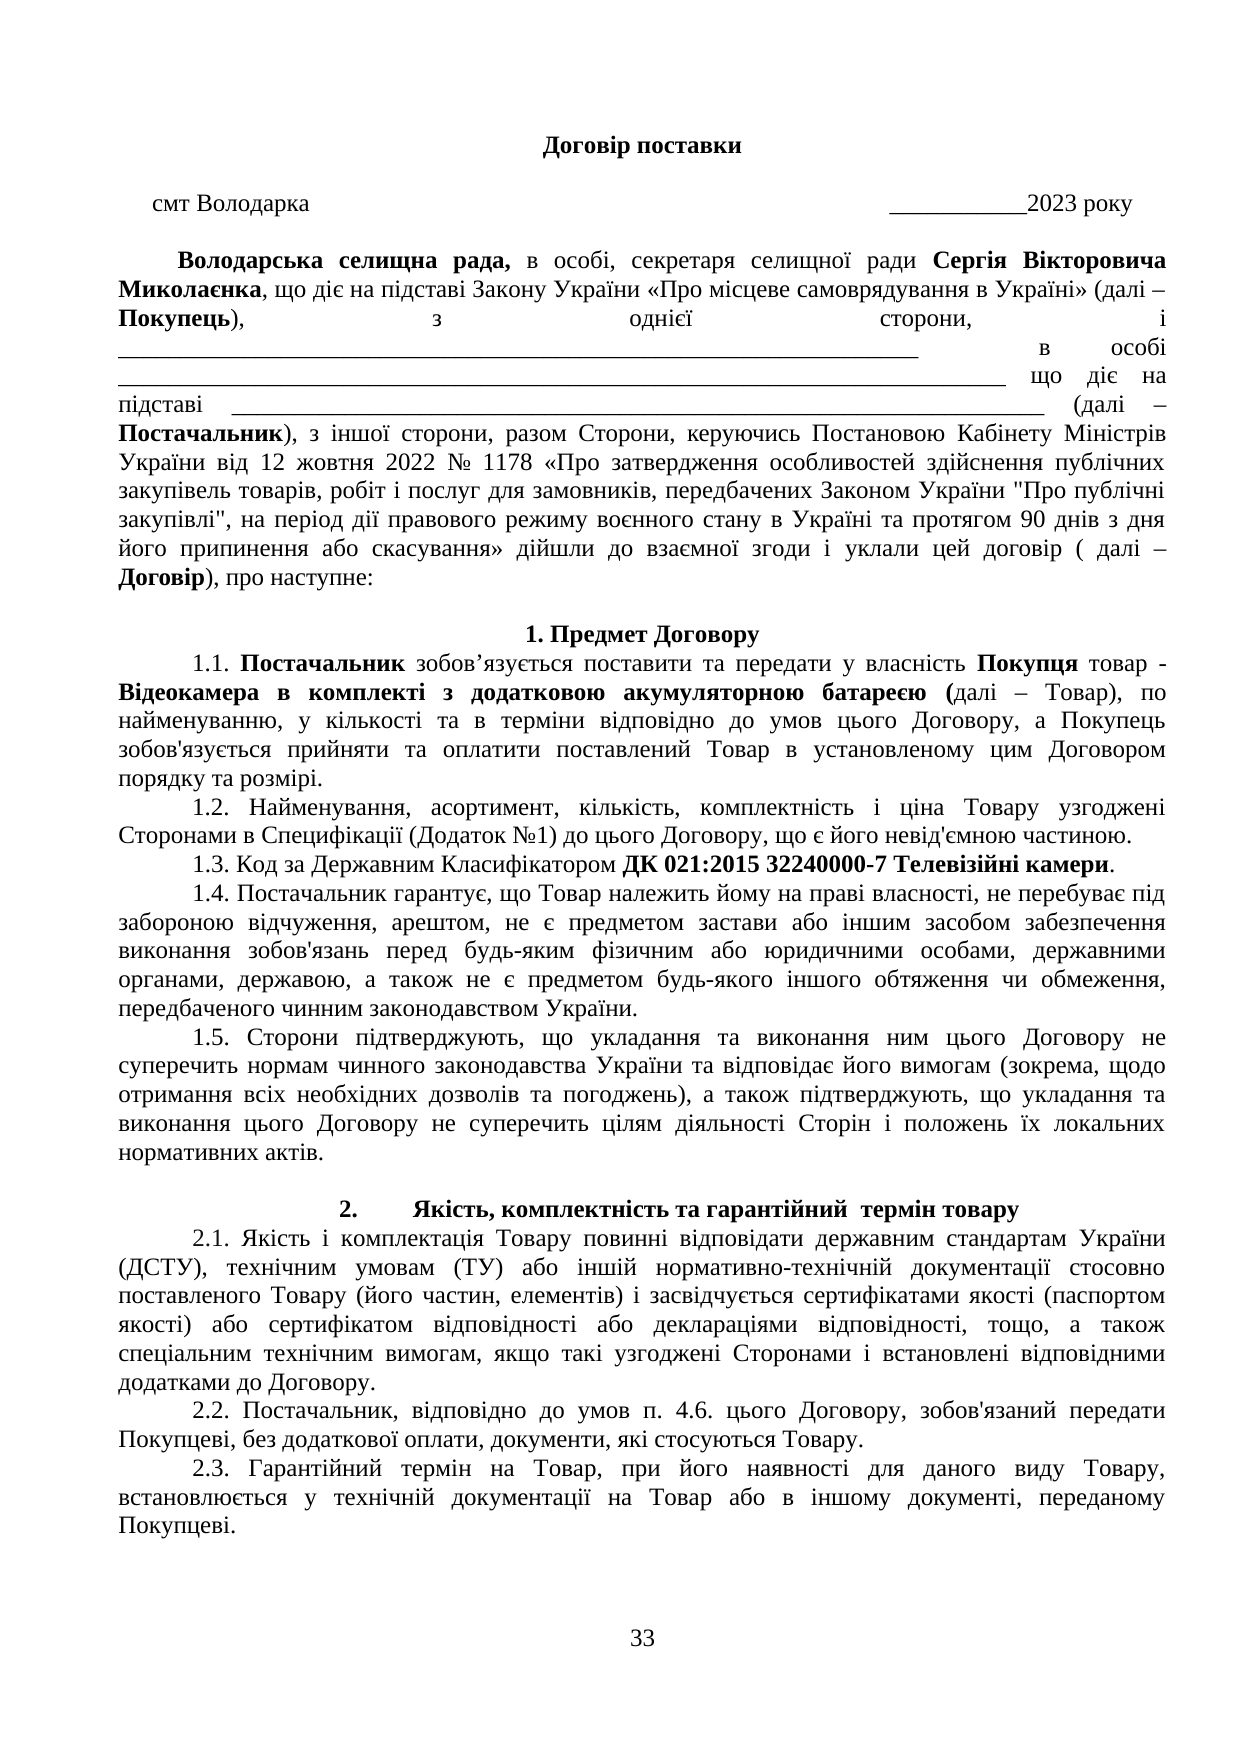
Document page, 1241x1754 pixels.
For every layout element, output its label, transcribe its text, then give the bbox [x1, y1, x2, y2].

text 1.1. Постачальник зобов’язується поставити та передати у власність Покупця товар -Відеокамера в комплекті з додатковою акумуляторною батареєю (далі – Товар), по найменуванню, у кількості та в терміни відповідно до умов цього Договору, а Покупець зобов'язується прийняти та оплатити поставлений Товар в установленому цим Договором порядку та розмірі. [118, 648, 1167, 792]
list 2.2. Постачальник, відповідно до умов п. 4.6. цього Договору, зобов'язаний передати Покупцеві, без додаткової оплати, документи, які стосуються Товару. [118, 1396, 1167, 1453]
text 1.2. Найменування, асортимент, кількість, комплектність і ціна Товару узгоджені Сторонами в Специфікації (Додаток №1) до цього Договору, що є його невід'ємною частиною. [118, 792, 1167, 849]
text Володарська селищна рада, в особі, секретаря селищної ради Сергія Вікторовича Миколаєнка, що діє на підставі Закону України «Про місцеве самоврядування в Україні» (далі – Покупець), з однієї сторони, і ________________________________________________________________ в особі _______________________________________________________________________ що діє на підставі _________________________________________________________________ (далі – Постачальник), з іншої сторони, разом Сторони, керуючись Постановою Кабінету Міністрів України від 12 жовтня 2022 № 1178 «Про затвердження особливостей здійснення публічних закупівель товарів, робіт і послуг для замовників, передбачених Законом України "Про публічні закупівлі", на період дії правового режиму воєнного стану в Україні та протягом 90 днів з дня його припинення або скасування» дійшли до взаємної згоди і уклали цей договір ( далі – Договір), про наступне: [118, 246, 1167, 591]
text 1.4. Постачальник гарантує, що Товар належить йому на праві власності, не перебуває під забороною відчуження, арештом, не є предметом застави або іншим засобом забезпечення виконання зобов'язань перед будь-яким фізичним або юридичними особами, державними органами, державою, а також не є предметом будь-якого іншого обтяження чи обмеження, передбаченого чинним законодавством України. [118, 878, 1167, 1022]
text 1.5. Сторони підтверджують, що укладання та виконання ним цього Договору не суперечить нормам чинного законодавства України та відповідає його вимогам (зокрема, щодо отримання всіх необхідних дозволів та погоджень), а також підтверджують, що укладання та виконання цього Договору не суперечить цілям діяльності Сторін і положень їх локальних нормативних актів. [118, 1022, 1167, 1166]
list Якість, комплектність та гарантійний термін товару [118, 1194, 1167, 1223]
text 1. Предмет Договору [118, 619, 1167, 648]
text смт Володарка ___________2023 року [118, 188, 1167, 217]
list 2.3. Гарантійний термін на Товар, при його наявності для даного виду Товару, встановлюється у технічній документації на Товар або в іншому документі, переданому Покупцеві. [118, 1453, 1167, 1539]
list 2.1. Якість і комплектація Товару повинні відповідати державним стандартам України (ДСТУ), технічним умовам (ТУ) або іншій нормативно-технічній документації стосовно поставленого Товару (його частин, елементів) і засвідчується сертифікатами якості (паспортом якості) або сертифікатом відповідності або деклараціями відповідності, тощо, а також спеціальним технічним вимогам, якщо такі узгоджені Сторонами і встановлені відповідними додатками до Договору. [118, 1223, 1167, 1396]
text 1.3. Код за Державним Класифікатором ДК 021:2015 32240000-7 Телевізійні камери. [118, 849, 1167, 878]
text Договір поставки [118, 131, 1167, 159]
